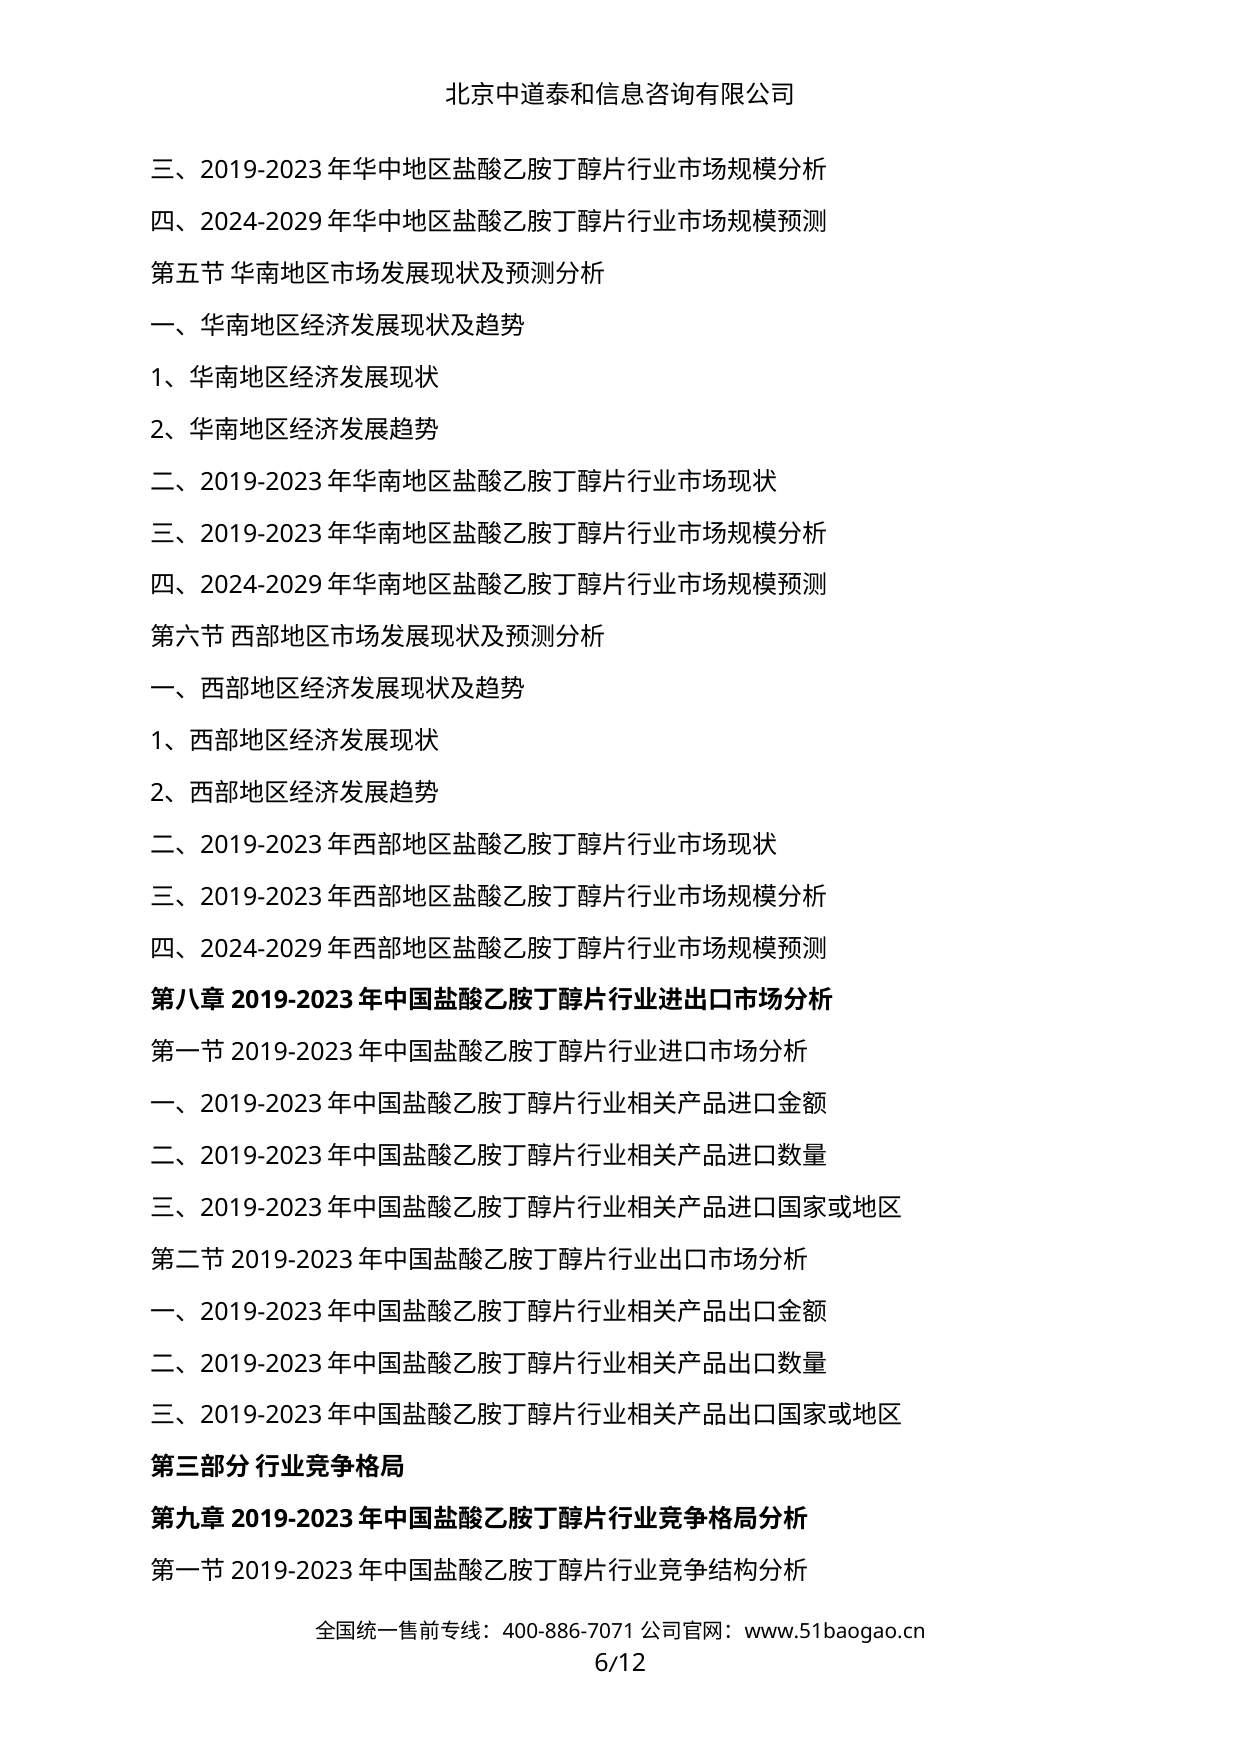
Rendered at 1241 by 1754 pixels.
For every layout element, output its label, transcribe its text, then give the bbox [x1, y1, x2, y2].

text 二、2019-2023年中国盐酸乙胺丁醇片行业相关产品进口数量 [150, 1136, 1090, 1172]
text 一、2019-2023年中国盐酸乙胺丁醇片行业相关产品进口金额 [150, 1084, 1090, 1120]
text 一、西部地区经济发展现状及趋势 [150, 669, 1090, 705]
text 二、2019-2023年西部地区盐酸乙胺丁醇片行业市场现状 [150, 824, 1090, 861]
text 三、2019-2023年中国盐酸乙胺丁醇片行业相关产品进口国家或地区 [150, 1187, 1090, 1224]
text 三、2019-2023年西部地区盐酸乙胺丁醇片行业市场规模分析 [150, 876, 1090, 912]
text 2、华南地区经济发展趋势 [150, 409, 1090, 446]
text 第九章 2019-2023年中国盐酸乙胺丁醇片行业竞争格局分析 [150, 1499, 1090, 1535]
text 一、2019-2023年中国盐酸乙胺丁醇片行业相关产品出口金额 [150, 1291, 1090, 1327]
text 第六节 西部地区市场发展现状及预测分析 [150, 617, 1090, 653]
text 第一节 2019-2023年中国盐酸乙胺丁醇片行业竞争结构分析 [150, 1551, 1090, 1587]
text 第五节 华南地区市场发展现状及预测分析 [150, 254, 1090, 290]
text 四、2024-2029年华南地区盐酸乙胺丁醇片行业市场规模预测 [150, 565, 1090, 601]
text 1、华南地区经济发展现状 [150, 357, 1090, 394]
text 一、华南地区经济发展现状及趋势 [150, 306, 1090, 342]
text 第三部分 行业竞争格局 [150, 1447, 1090, 1483]
text 三、2019-2023年华南地区盐酸乙胺丁醇片行业市场规模分析 [150, 513, 1090, 549]
text 二、2019-2023年华南地区盐酸乙胺丁醇片行业市场现状 [150, 461, 1090, 497]
text 第八章 2019-2023年中国盐酸乙胺丁醇片行业进出口市场分析 [150, 980, 1090, 1016]
text 2、西部地区经济发展趋势 [150, 772, 1090, 809]
text 三、2019-2023年华中地区盐酸乙胺丁醇片行业市场规模分析 [150, 150, 1090, 186]
text 三、2019-2023年中国盐酸乙胺丁醇片行业相关产品出口国家或地区 [150, 1395, 1090, 1431]
text 四、2024-2029年西部地区盐酸乙胺丁醇片行业市场规模预测 [150, 928, 1090, 964]
text 第一节 2019-2023年中国盐酸乙胺丁醇片行业进口市场分析 [150, 1032, 1090, 1068]
text 二、2019-2023年中国盐酸乙胺丁醇片行业相关产品出口数量 [150, 1343, 1090, 1379]
text 四、2024-2029年华中地区盐酸乙胺丁醇片行业市场规模预测 [150, 202, 1090, 238]
text 第二节 2019-2023年中国盐酸乙胺丁醇片行业出口市场分析 [150, 1239, 1090, 1276]
text 1、西部地区经济发展现状 [150, 721, 1090, 757]
